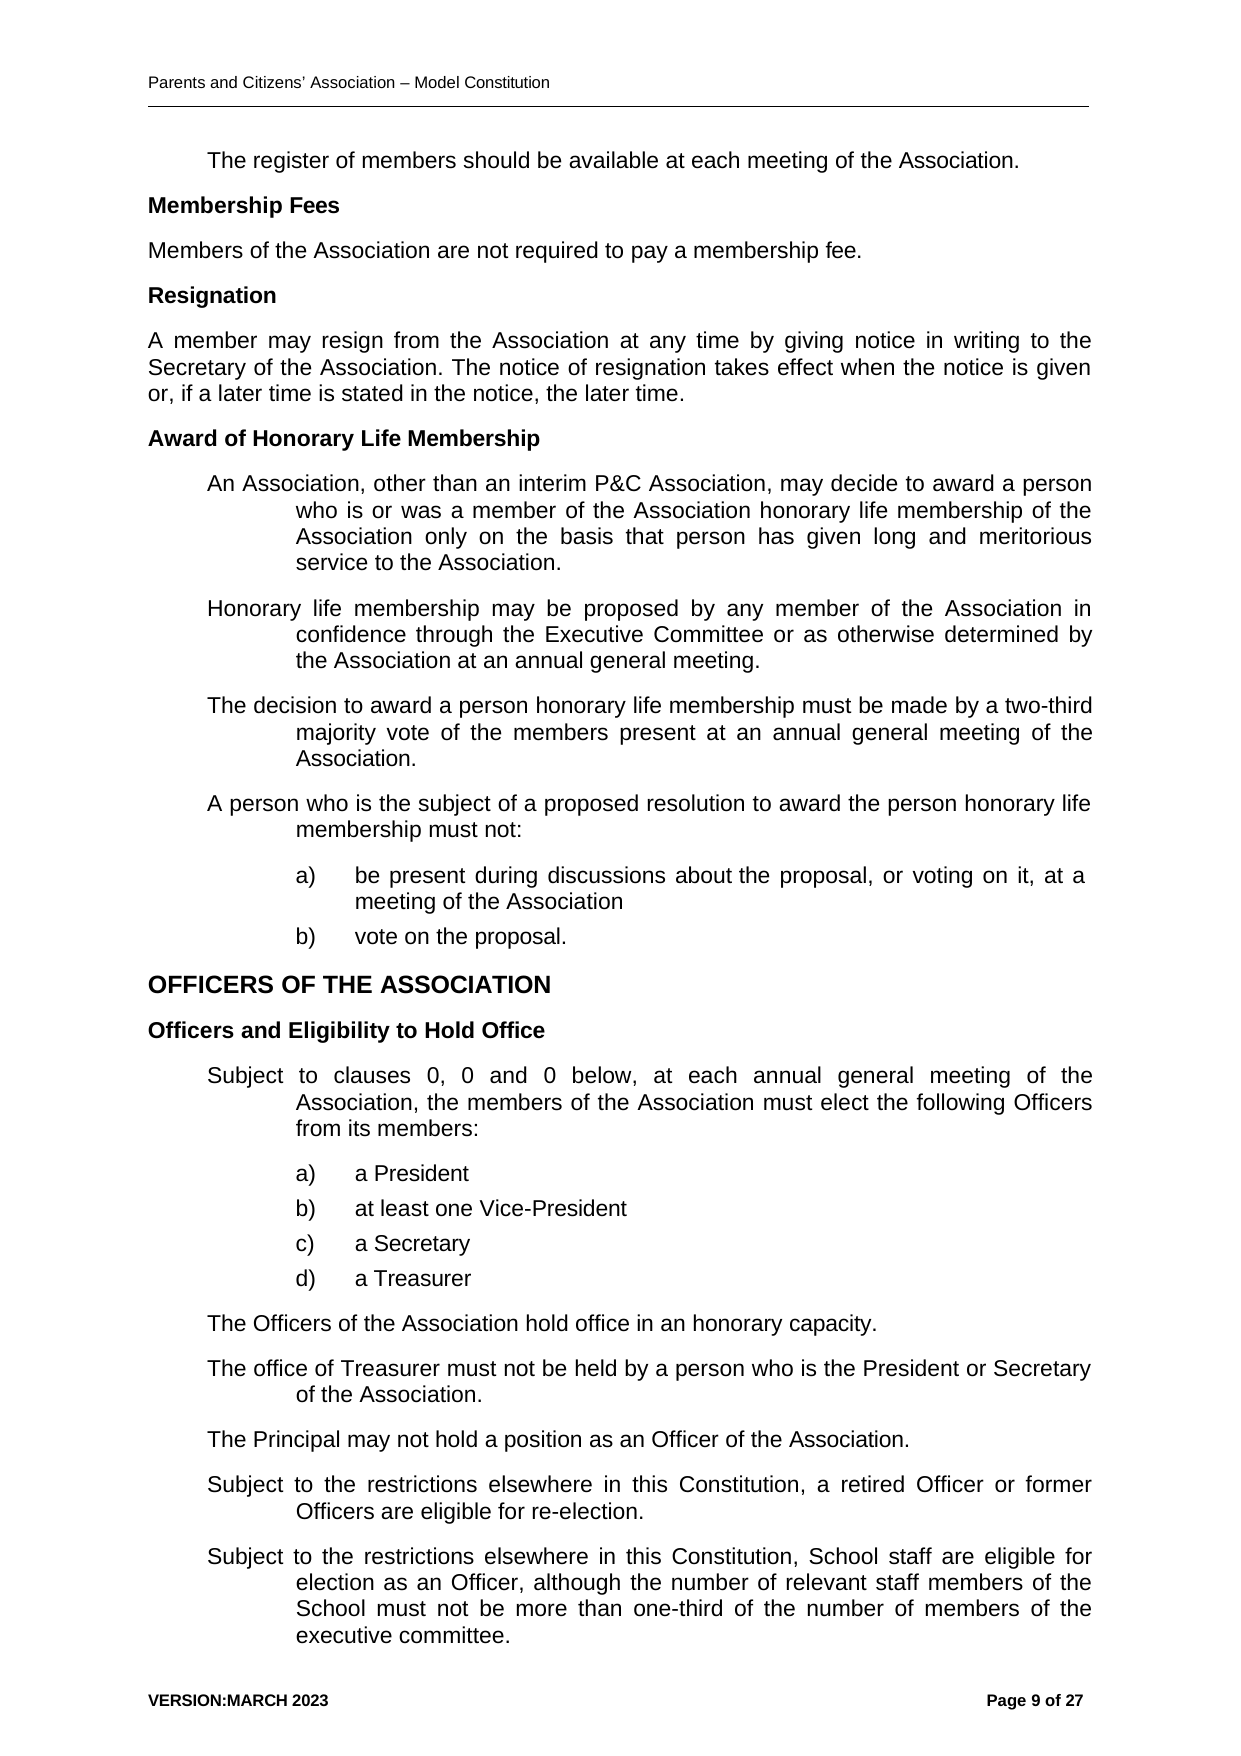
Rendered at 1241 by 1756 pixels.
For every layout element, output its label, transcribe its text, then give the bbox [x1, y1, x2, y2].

subtitle OFFICERS OF THE ASSOCIATION [148, 970, 1105, 998]
subtitle Award of Honorary Life Membership [148, 425, 1105, 451]
text The register of members should be available at each meeting of the Association. [207, 147, 1105, 173]
text Subject to the restrictions elsewhere in this Constitution, School staff are eligible for election as an Officer, although the number of relevant staff members of the School must not be more than one-third of the number of members of the executive committee. [207, 1543, 1093, 1648]
list at least one Vice-President [295, 1195, 1105, 1221]
text Subject to clauses 0, 0 and 0 below, at each annual general meeting of the Association, the members of the Association must elect the following Officers from its members: [207, 1062, 1093, 1141]
subtitle Resignation [148, 282, 1105, 308]
list be present during discussions about the proposal, or voting on it, at a meeting of the Association [295, 862, 1093, 914]
text The office of Treasurer must not be held by a person who is the President or Secretary of the Association. [207, 1355, 1092, 1407]
text The Officers of the Association hold office in an honorary capacity. [207, 1309, 1105, 1336]
list a Secretary [295, 1230, 1105, 1256]
text Honorary life membership may be proposed by any member of the Association in confidence through the Executive Committee or as otherwise determined by the Association at an annual general meeting. [207, 594, 1093, 674]
text Subject to the restrictions elsewhere in this Constitution, a retired Officer or former Officers are eligible for re-election. [207, 1471, 1092, 1524]
text A member may resign from the Association at any time by giving notice in writing to the Secretary of the Association. The notice of resignation takes effect when the notice is given or, if a later time is stated in the notice, the later time. [148, 327, 1093, 406]
text Members of the Association are not required to pay a membership fee. [148, 237, 1105, 264]
text An Association, other than an interim P&C Association, may decide to award a person who is or was a member of the Association honorary life membership of the Association only on the basis that person has given long and meritorious service to the Association. [207, 470, 1093, 576]
list a President [295, 1160, 1105, 1187]
text The Principal may not hold a position as an Officer of the Association. [207, 1426, 1105, 1452]
text The decision to award a person honorary life membership must be made by a two-third majority vote of the members present at an annual general meeting of the Association. [207, 692, 1093, 771]
subtitle Officers and Eligibility to Hold Office [148, 1017, 1105, 1043]
subtitle Membership Fees [148, 192, 1105, 218]
text A person who is the subject of a proposed resolution to award the person honorary life membership must not: [207, 790, 1093, 843]
list vote on the proposal. [295, 923, 1105, 949]
list a Treasurer [295, 1264, 1105, 1291]
